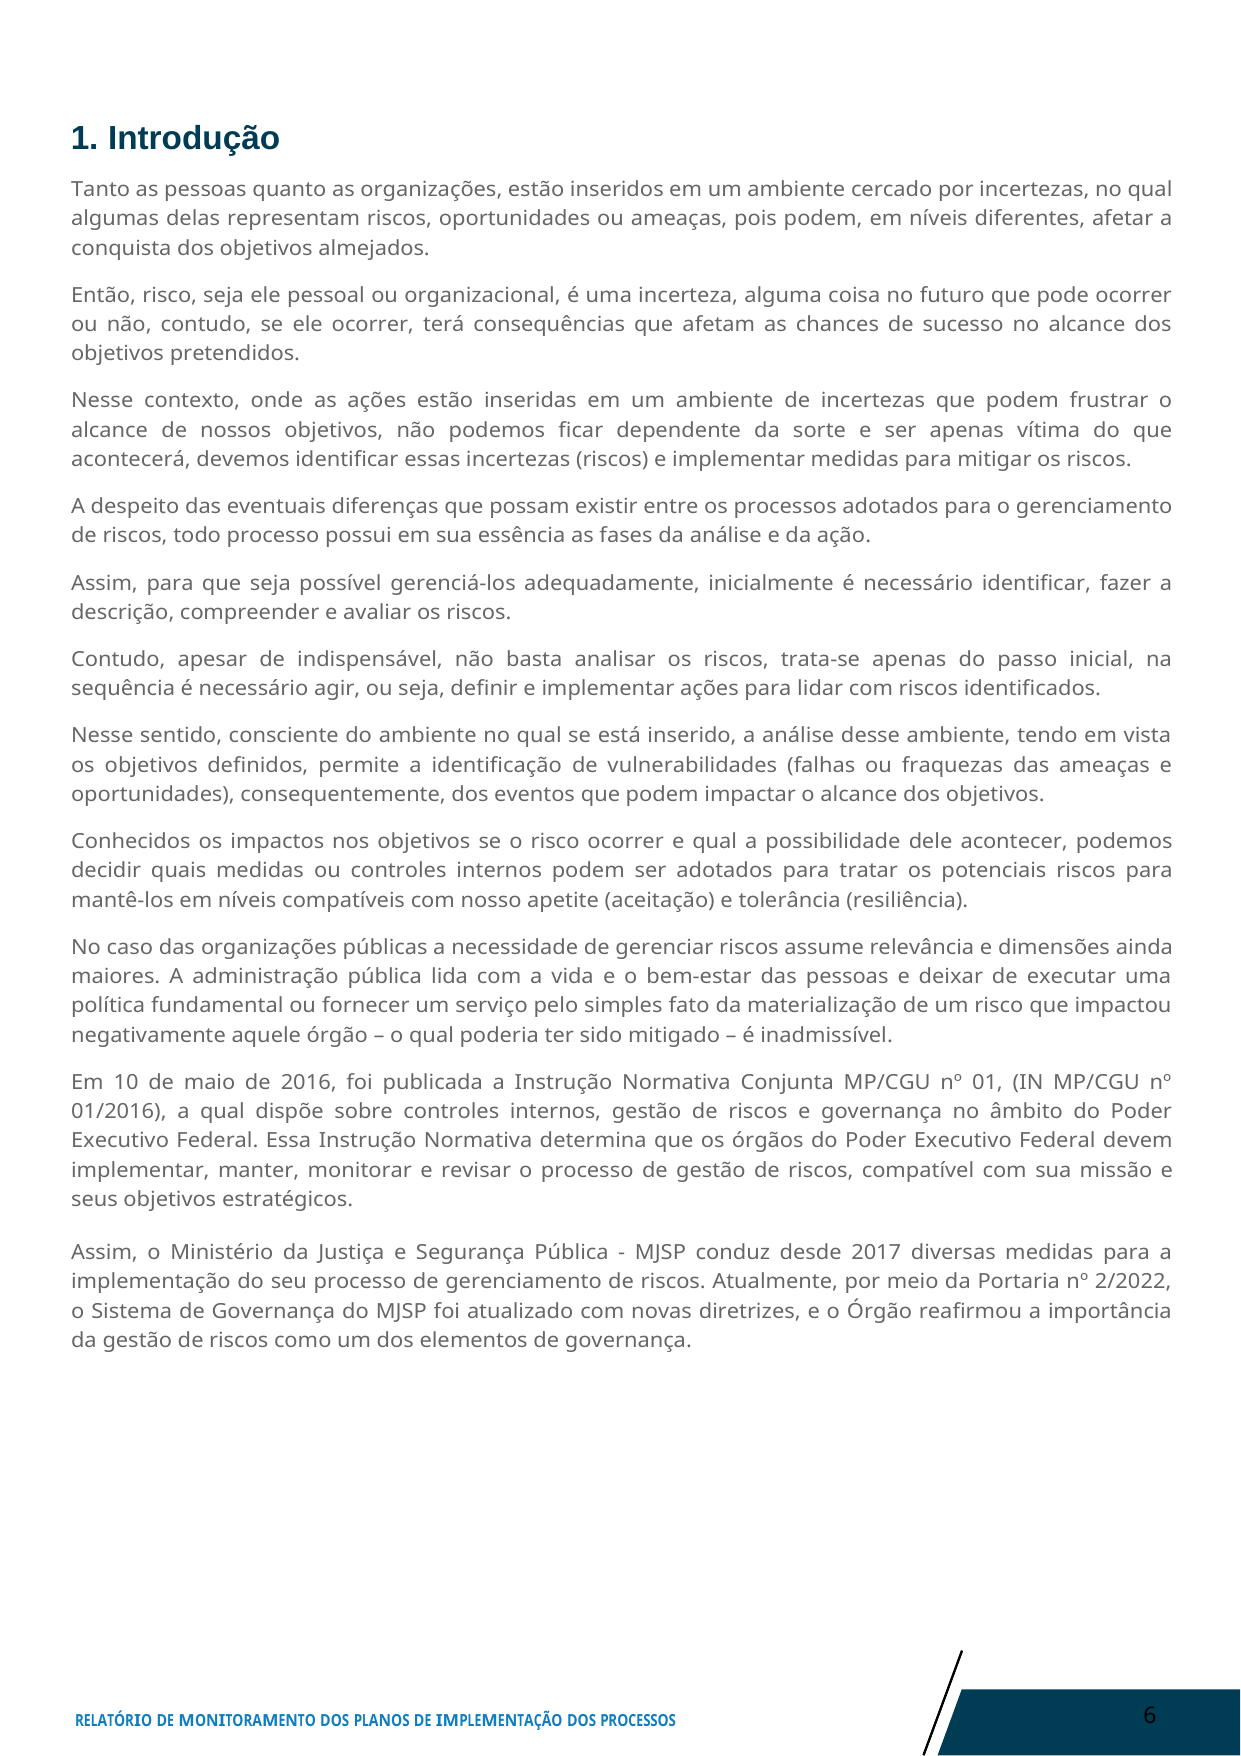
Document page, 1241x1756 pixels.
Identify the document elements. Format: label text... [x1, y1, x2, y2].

subtitle Introdução [71, 118, 1196, 156]
text Em 10 de maio de 2016, foi publicada a Instrução Normativa Conjunta MP/CGU nº 01, (IN MP/CGU nº 01/2016), a qual dispõe sobre controles internos, gestão de riscos e governança no âmbito do Poder Executivo Federal. Essa Instrução Normativa determina que os órgãos do Poder Executivo Federal devem implementar, manter, monitorar e revisar o processo de gestão de riscos, compatível com sua missão e seus objetivos estratégicos. [71, 1067, 1174, 1213]
text Nesse contexto, onde as ações estão inseridas em um ambiente de incertezas que podem frustrar o alcance de nossos objetivos, não podemos ficar dependente da sorte e ser apenas vítima do que acontecerá, devemos identificar essas incertezas (riscos) e implementar medidas para mitigar os riscos. [71, 386, 1174, 472]
text Assim, o Ministério da Justiça e Segurança Pública - MJSP conduz desde 2017 diversas medidas para a implementação do seu processo de gerenciamento de riscos. Atualmente, por meio da Portaria nº 2/2022, o Sistema de Governança do MJSP foi atualizado com novas diretrizes, e o Órgão reafirmou a importância da gestão de riscos como um dos elementos de governança. [71, 1237, 1174, 1353]
text A despeito das eventuais diferenças que possam existir entre os processos adotados para o gerenciamento de riscos, todo processo possui em sua essência as fases da análise e da ação. [71, 491, 1174, 549]
text No caso das organizações públicas a necessidade de gerenciar riscos assume relevância e dimensões ainda maiores. A administração pública lida com a vida e o bem-estar das pessoas e deixar de executar uma política fundamental ou fornecer um serviço pelo simples fato da materialização de um risco que impactou negativamente aquele órgão – o qual poderia ter sido mitigado – é inadmissível. [71, 932, 1174, 1048]
text Tanto as pessoas quanto as organizações, estão inseridos em um ambiente cercado por incertezas, no qual algumas delas representam riscos, oportunidades ou ameaças, pois podem, em níveis diferentes, afetar a conquista dos objetivos almejados. [71, 174, 1174, 261]
text Assim, para que seja possível gerenciá-los adequadamente, inicialmente é necessário identificar, fazer a descrição, compreender e avaliar os riscos. [71, 568, 1174, 625]
text Nesse sentido, consciente do ambiente no qual se está inserido, a análise desse ambiente, tendo em vista os objetivos definidos, permite a identificação de vulnerabilidades (falhas ou fraquezas das ameaças e oportunidades), consequentemente, dos eventos que podem impactar o alcance dos objetivos. [71, 721, 1174, 808]
text Conhecidos os impactos nos objetivos se o risco ocorrer e qual a possibilidade dele acontecer, podemos decidir quais medidas ou controles internos podem ser adotados para tratar os potenciais riscos para mantê-los em níveis compatíveis com nosso apetite (aceitação) e tolerância (resiliência). [71, 826, 1174, 913]
text Então, risco, seja ele pessoal ou organizacional, é uma incerteza, alguma coisa no futuro que pode ocorrer ou não, contudo, se ele ocorrer, terá consequências que afetam as chances de sucesso no alcance dos objetivos pretendidos. [71, 280, 1174, 367]
text Contudo, apesar de indispensável, não basta analisar os riscos, trata-se apenas do passo inicial, na sequência é necessário agir, ou seja, definir e implementar ações para lidar com riscos identificados. [71, 644, 1174, 702]
